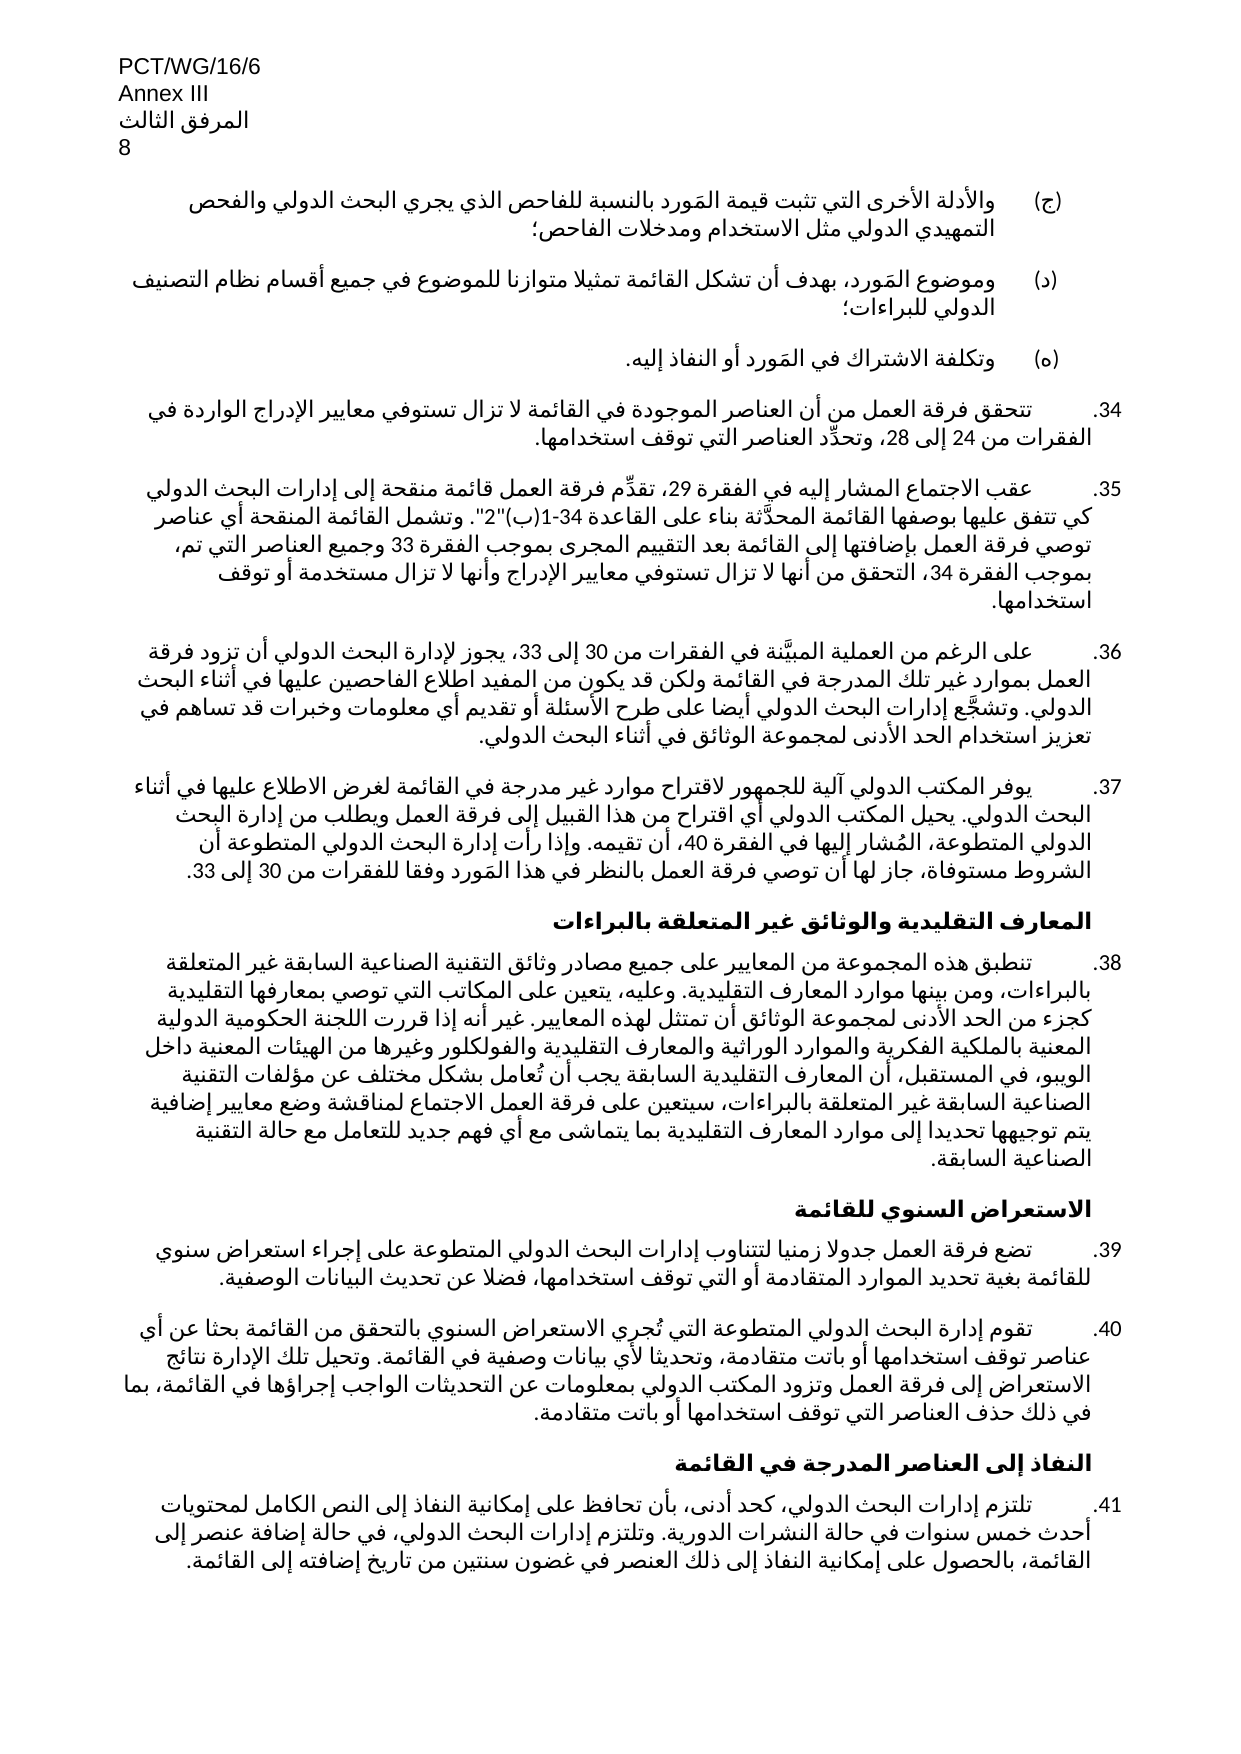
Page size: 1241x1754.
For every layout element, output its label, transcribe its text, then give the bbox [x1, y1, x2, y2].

text تتحقق فرقة العمل من أن العناصر الموجودة في القائمة لا تزال تستوفي معايير الإدراج الواردة في الفقرات من ‏24 إلى ‏‏28، وتحدِّد العناصر التي توقف استخدامها. [118, 395, 1092, 451]
text تنطبق هذه المجموعة من المعايير على جميع مصادر وثائق التقنية الصناعية السابقة غير المتعلقة بالبراءات، ومن بينها موارد المعارف التقليدية. وعليه، يتعين على المكاتب التي توصي بمعارفها التقليدية كجزء من الحد الأدنى لمجموعة الوثائق أن تمتثل لهذه المعايير. غير أنه إذا قررت اللجنة الحكومية الدولية المعنية بالملكية الفكرية والموارد الوراثية والمعارف التقليدية والفولكلور وغيرها من الهيئات المعنية داخل الويبو، في المستقبل، أن المعارف التقليدية السابقة يجب أن تُعامل بشكل مختلف عن مؤلفات التقنية الصناعية السابقة غير المتعلقة بالبراءات، سيتعين على فرقة العمل الاجتماع لمناقشة وضع معايير إضافية يتم توجيهها تحديدا إلى موارد المعارف التقليدية بما يتماشى مع أي فهم جديد للتعامل مع حالة التقنية الصناعية السابقة. [118, 948, 1092, 1172]
text تلتزم إدارات البحث الدولي، كحد أدنى، بأن تحافظ على إمكانية النفاذ إلى النص الكامل لمحتويات أحدث خمس سنوات في حالة النشرات الدورية. وتلتزم إدارات البحث الدولي، في حالة إضافة عنصر إلى القائمة، بالحصول على إمكانية النفاذ إلى ذلك العنصر في غضون سنتين من تاريخ إضافته إلى القائمة. [118, 1490, 1092, 1574]
list وموضوع المَورد، بهدف أن تشكل القائمة تمثيلا متوازنا للموضوع في جميع أقسام نظام التصنيف الدولي للبراءات؛ [118, 266, 1033, 322]
list النفاذ إلى العناصر المدرجة في القائمة [118, 1449, 1092, 1477]
text عقب الاجتماع المشار إليه في الفقرة ‏29، تقدِّم فرقة العمل قائمة منقحة إلى إدارات البحث الدولي كي تتفق عليها بوصفها القائمة المحدَّثة بناء على القاعدة 34-1(ب)"2". وتشمل القائمة المنقحة أي عناصر توصي فرقة العمل بإضافتها إلى القائمة بعد التقييم المجرى بموجب الفقرة ‏33 وجميع العناصر التي تم، بموجب الفقرة ‏34، التحقق من أنها لا تزال تستوفي معايير الإدراج وأنها لا تزال مستخدمة أو توقف استخدامها. [118, 474, 1092, 614]
text تضع فرقة العمل جدولا زمنيا لتتناوب إدارات البحث الدولي المتطوعة على إجراء استعراض سنوي للقائمة بغية تحديد الموارد المتقادمة أو التي توقف استخدامها، فضلا عن تحديث البيانات الوصفية. [118, 1236, 1092, 1292]
text تقوم إدارة البحث الدولي المتطوعة التي تُجري الاستعراض السنوي بالتحقق من القائمة بحثا عن أي عناصر توقف استخدامها أو باتت متقادمة، وتحديثا لأي بيانات وصفية في القائمة. وتحيل تلك الإدارة نتائج الاستعراض إلى فرقة العمل وتزود المكتب الدولي بمعلومات عن التحديثات الواجب إجراؤها في القائمة، بما في ذلك حذف العناصر التي توقف استخدامها أو باتت متقادمة. [118, 1314, 1092, 1427]
text يوفر المكتب الدولي آلية للجمهور لاقتراح موارد غير مدرجة في القائمة لغرض الاطلاع عليها في أثناء البحث الدولي. يحيل المكتب الدولي أي اقتراح من هذا القبيل إلى فرقة العمل ويطلب من إدارة البحث الدولي المتطوعة، المُشار إليها في الفقرة ‏40، أن تقيمه. وإذا رأت إدارة البحث الدولي المتطوعة أن الشروط مستوفاة، جاز لها أن توصي فرقة العمل بالنظر في هذا المَورد وفقا للفقرات من ‏30 إلى ‏33. [118, 772, 1092, 884]
list والأدلة الأخرى التي تثبت قيمة المَورد بالنسبة للفاحص الذي يجري البحث الدولي والفحص التمهيدي الدولي مثل الاستخدام ومدخلات الفاحص؛ [118, 187, 1033, 243]
text على الرغم من العملية المبيَّنة في الفقرات من ‏30 إلى ‏33، يجوز لإدارة البحث الدولي أن تزود فرقة العمل بموارد غير تلك المدرجة في القائمة ولكن قد يكون من المفيد اطلاع الفاحصين عليها في أثناء البحث الدولي. وتشجَّع إدارات البحث الدولي أيضا على طرح الأسئلة أو تقديم أي معلومات وخبرات قد تساهم في تعزيز استخدام الحد الأدنى لمجموعة الوثائق في أثناء البحث الدولي. [118, 637, 1092, 749]
list المعارف التقليدية والوثائق غير المتعلقة بالبراءات [118, 907, 1092, 935]
list وتكلفة الاشتراك في المَورد أو النفاذ إليه. [118, 344, 1033, 372]
list الاستعراض السنوي للقائمة [118, 1195, 1092, 1223]
